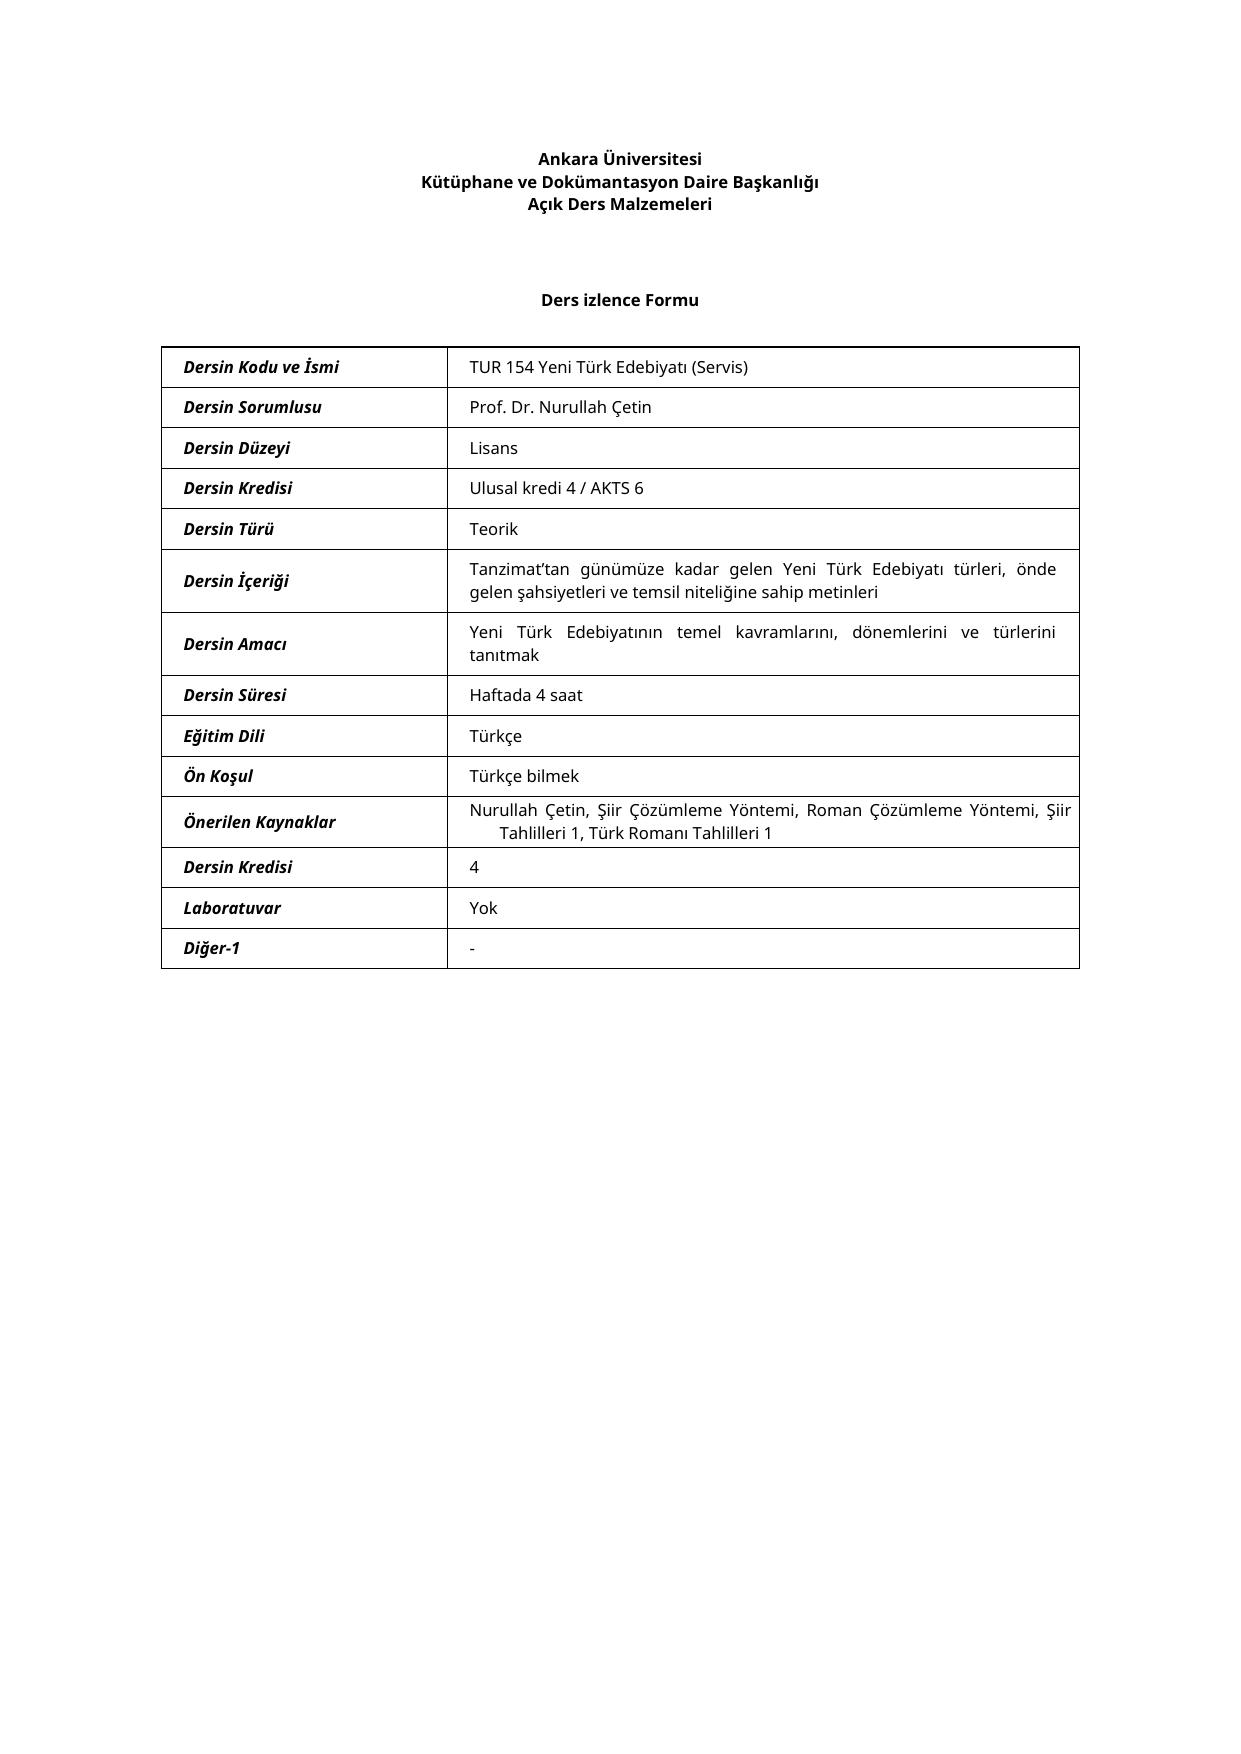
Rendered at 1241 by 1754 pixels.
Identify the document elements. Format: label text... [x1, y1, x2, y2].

table_cell Yok [448, 888, 1079, 927]
table_cell Lisans [448, 428, 1079, 468]
table_cell Dersin Süresi [162, 676, 447, 715]
table_cell Dersin Amacı [162, 613, 447, 675]
table_cell Dersin Sorumlusu [162, 388, 447, 427]
table_cell 4 [448, 848, 1079, 887]
table_cell Dersin Kredisi [162, 469, 447, 508]
table_cell Laboratuvar [162, 888, 447, 927]
table_cell Türkçe [448, 716, 1079, 756]
text Açık Ders Malzemeleri [148, 193, 1093, 216]
table_cell Teorik [448, 509, 1079, 548]
table_cell Türkçe bilmek [448, 757, 1079, 796]
table_header TUR 154 Yeni Türk Edebiyatı (Servis) [448, 348, 1079, 387]
table_cell - [448, 929, 1079, 968]
text Ankara Üniversitesi Kütüphane ve Dokümantasyon Daire Başkanlığı [148, 148, 1093, 193]
table_cell Eğitim Dili [162, 716, 447, 756]
table_cell Dersin Kredisi [162, 848, 447, 887]
table_cell Diğer-1 [162, 929, 447, 968]
table_cell Ön Koşul [162, 757, 447, 796]
table_cell Ulusal kredi 4 / AKTS 6 [448, 469, 1079, 508]
table_cell Dersin Düzeyi [162, 428, 447, 468]
table_cell Tanzimat’tan günümüze kadar gelen Yeni Türk Edebiyatı türleri, önde gelen şahsiyetleri ve temsil niteliğine sahip metinleri [448, 550, 1079, 612]
table_cell Prof. Dr. Nurullah Çetin [448, 388, 1079, 427]
table_cell Dersin Türü [162, 509, 447, 548]
table_cell Önerilen Kaynaklar [162, 797, 447, 847]
table_header Dersin Kodu ve İsmi [162, 348, 447, 387]
table_cell Dersin İçeriği [162, 550, 447, 612]
table_cell Nurullah Çetin, Şiir Çözümleme Yöntemi, Roman Çözümleme Yöntemi, Şiir Tahlilleri 1, Türk Romanı Tahlilleri 1 [448, 797, 1079, 847]
text Ders izlence Formu [148, 288, 1093, 311]
table_cell Yeni Türk Edebiyatının temel kavramlarını, dönemlerini ve türlerini tanıtmak [448, 613, 1079, 675]
table_cell Haftada 4 saat [448, 676, 1079, 715]
